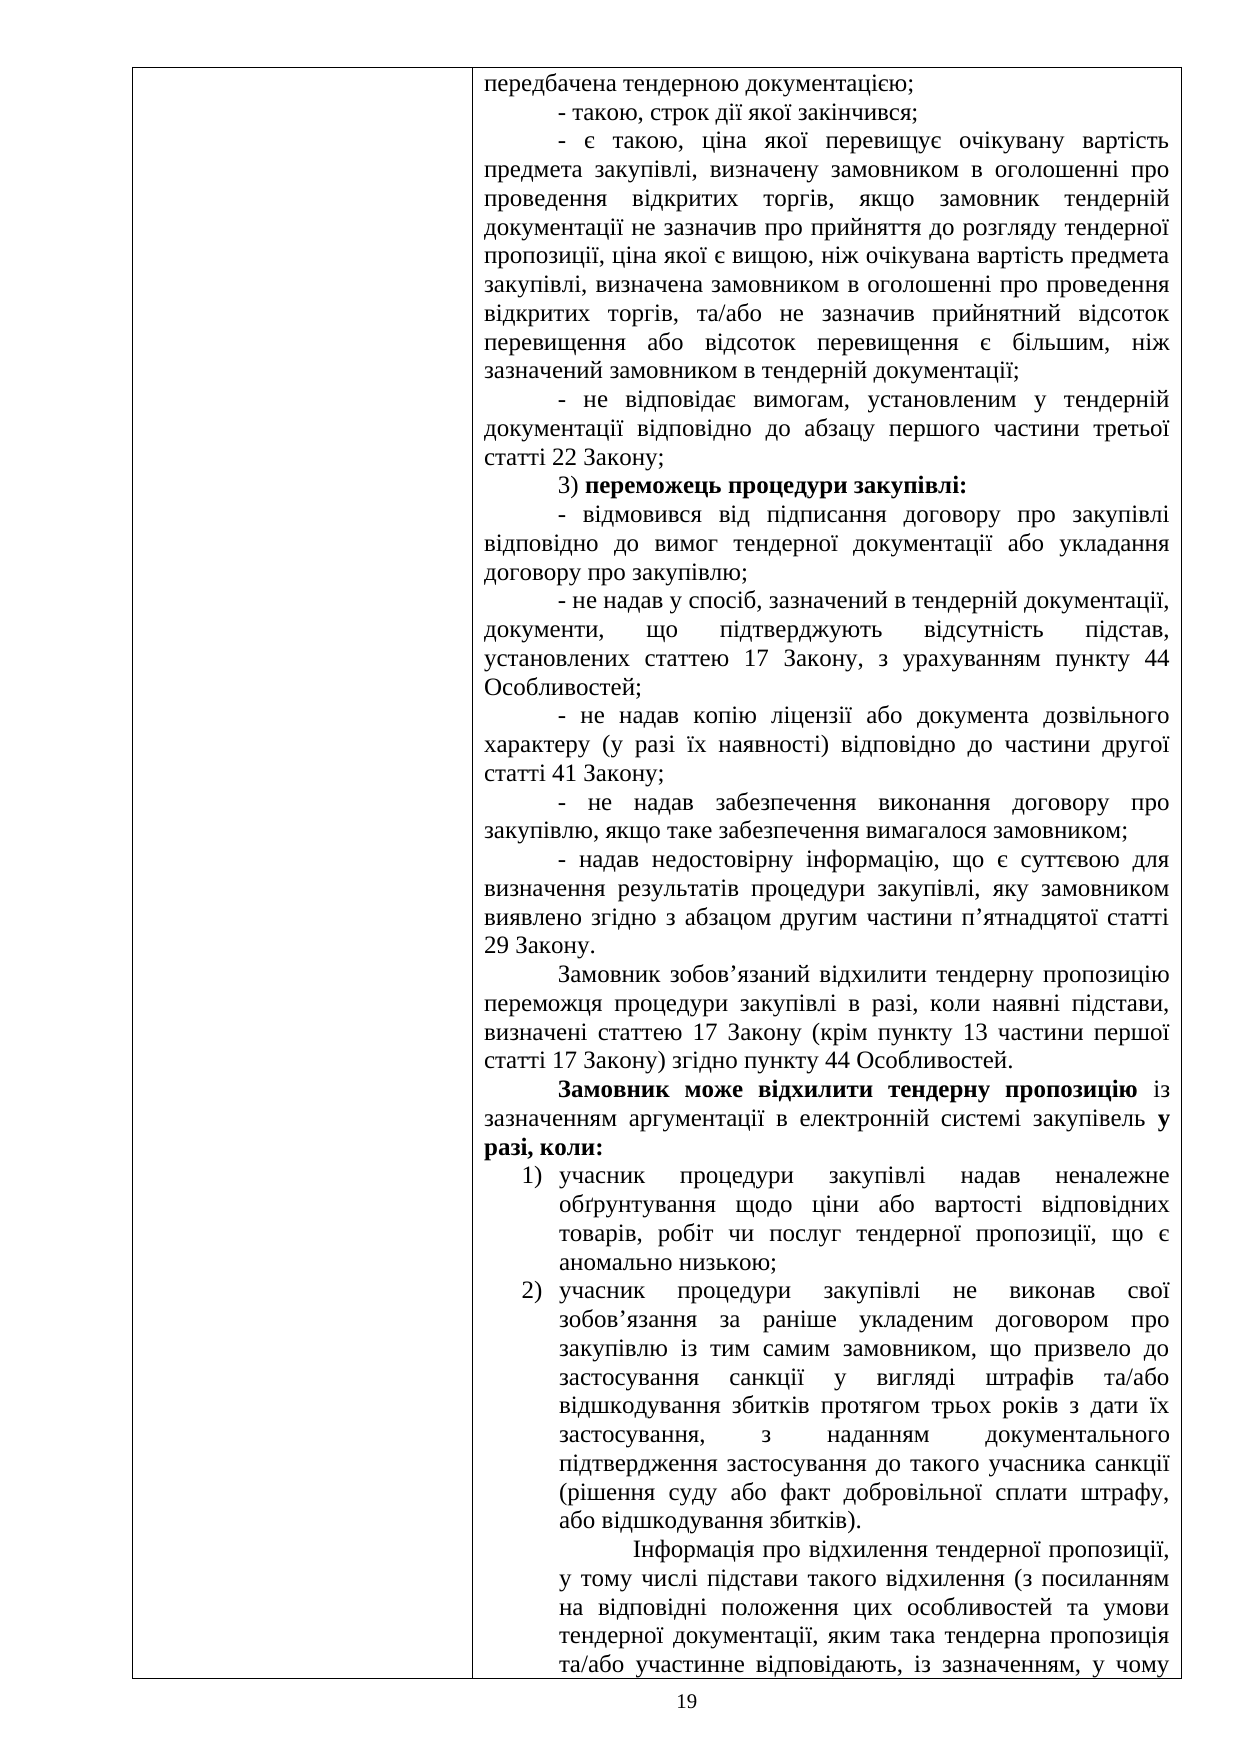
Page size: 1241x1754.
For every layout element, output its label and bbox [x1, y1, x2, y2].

table_cell [473, 68, 1181, 1678]
table_cell [133, 68, 472, 1678]
